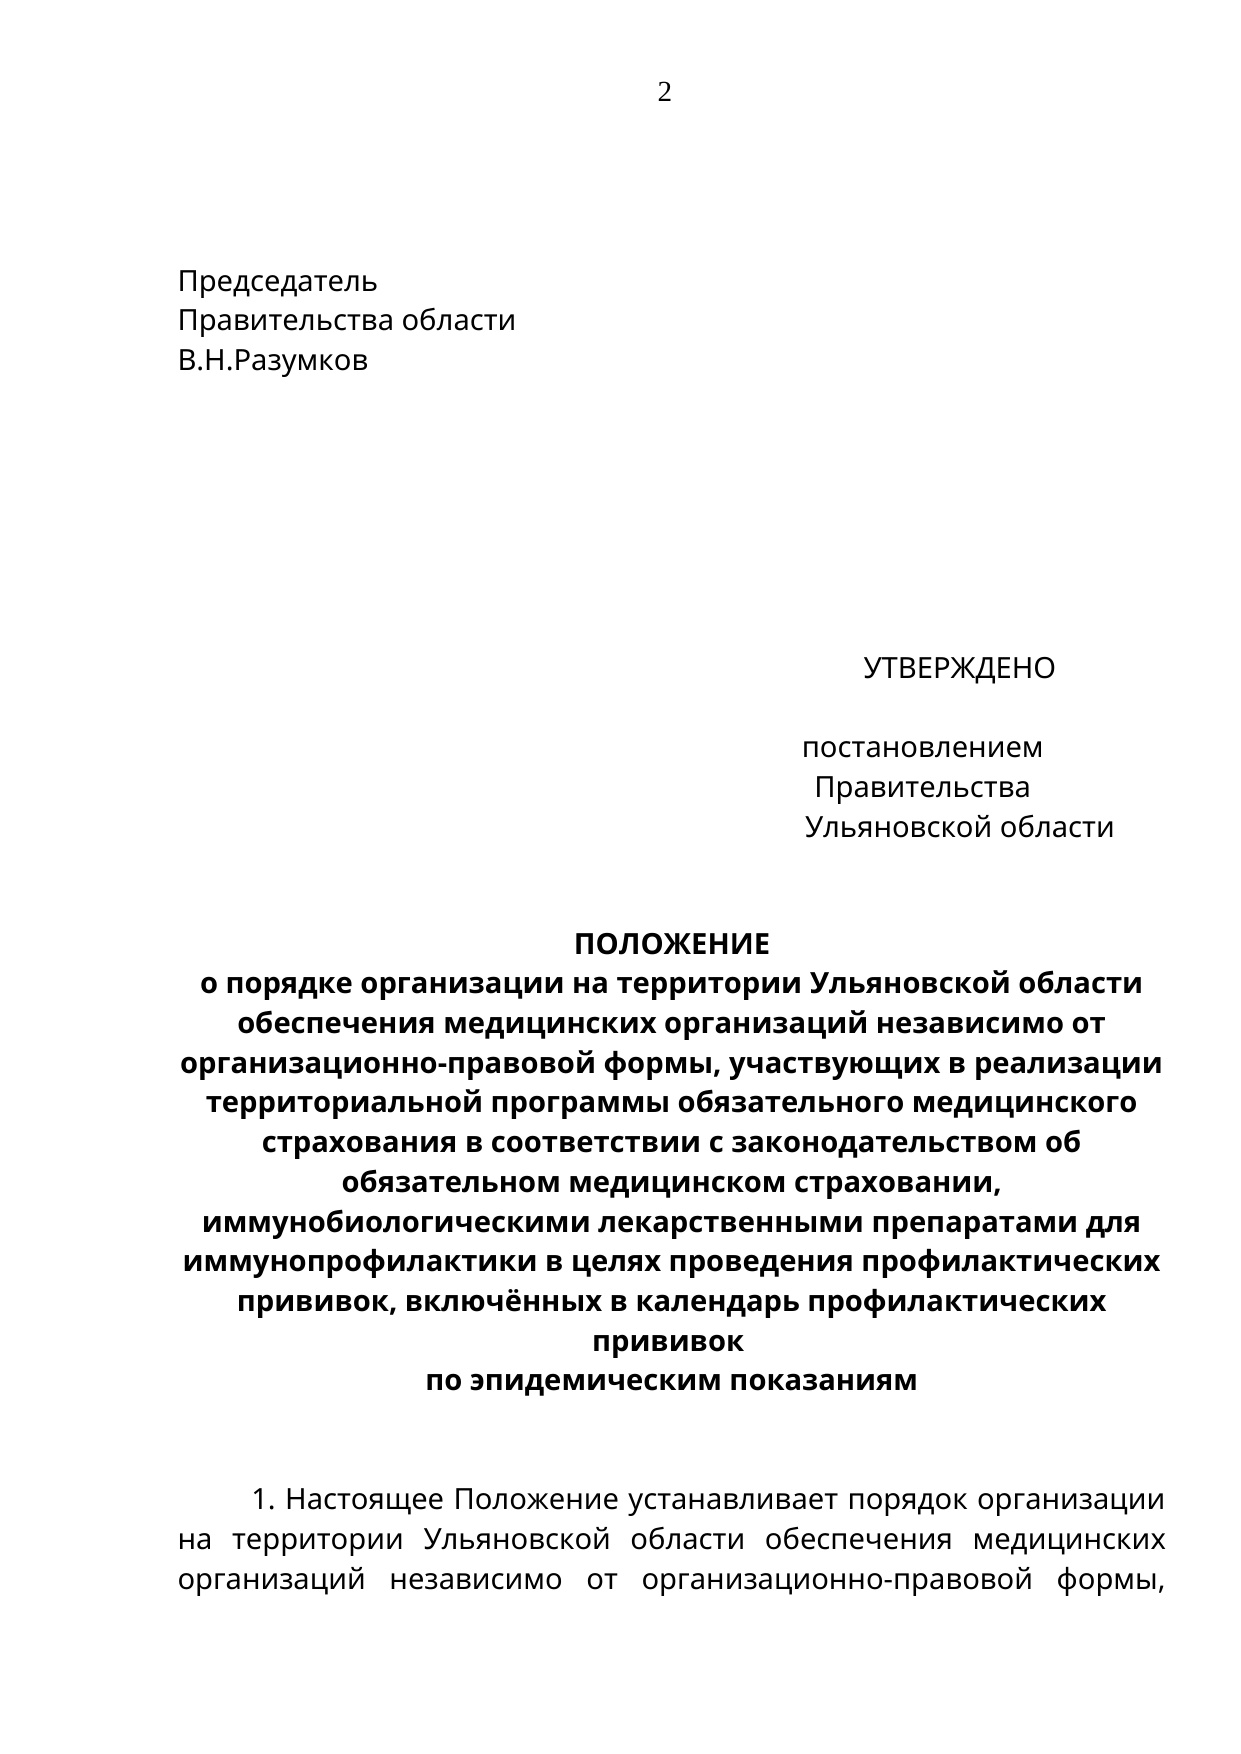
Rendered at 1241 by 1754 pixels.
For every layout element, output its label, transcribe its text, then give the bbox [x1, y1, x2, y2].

text постановлением Правительства [693, 727, 1152, 806]
text Правительства области В.Н.Разумков [177, 299, 1152, 379]
text ПОЛОЖЕНИЕ [177, 923, 1166, 963]
text Председатель [177, 260, 1152, 299]
text УТВЕРЖДЕНО [768, 647, 1152, 687]
text Ульяновской области [768, 806, 1152, 846]
text о порядке организации на территории Ульяновской области обеспечения медицинских организаций независимо от организационно-правовой формы, участвующих в реализации территориальной программы обязательного медицинского страхования в соответствии с законодательством об обязательном медицинском страховании, иммунобиологическими лекарственными препаратами для иммунопрофилактики в целях проведения профилактических прививок, включённых в календарь профилактических прививок по эпидемическим показаниям [177, 963, 1166, 1399]
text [177, 1479, 1166, 1598]
